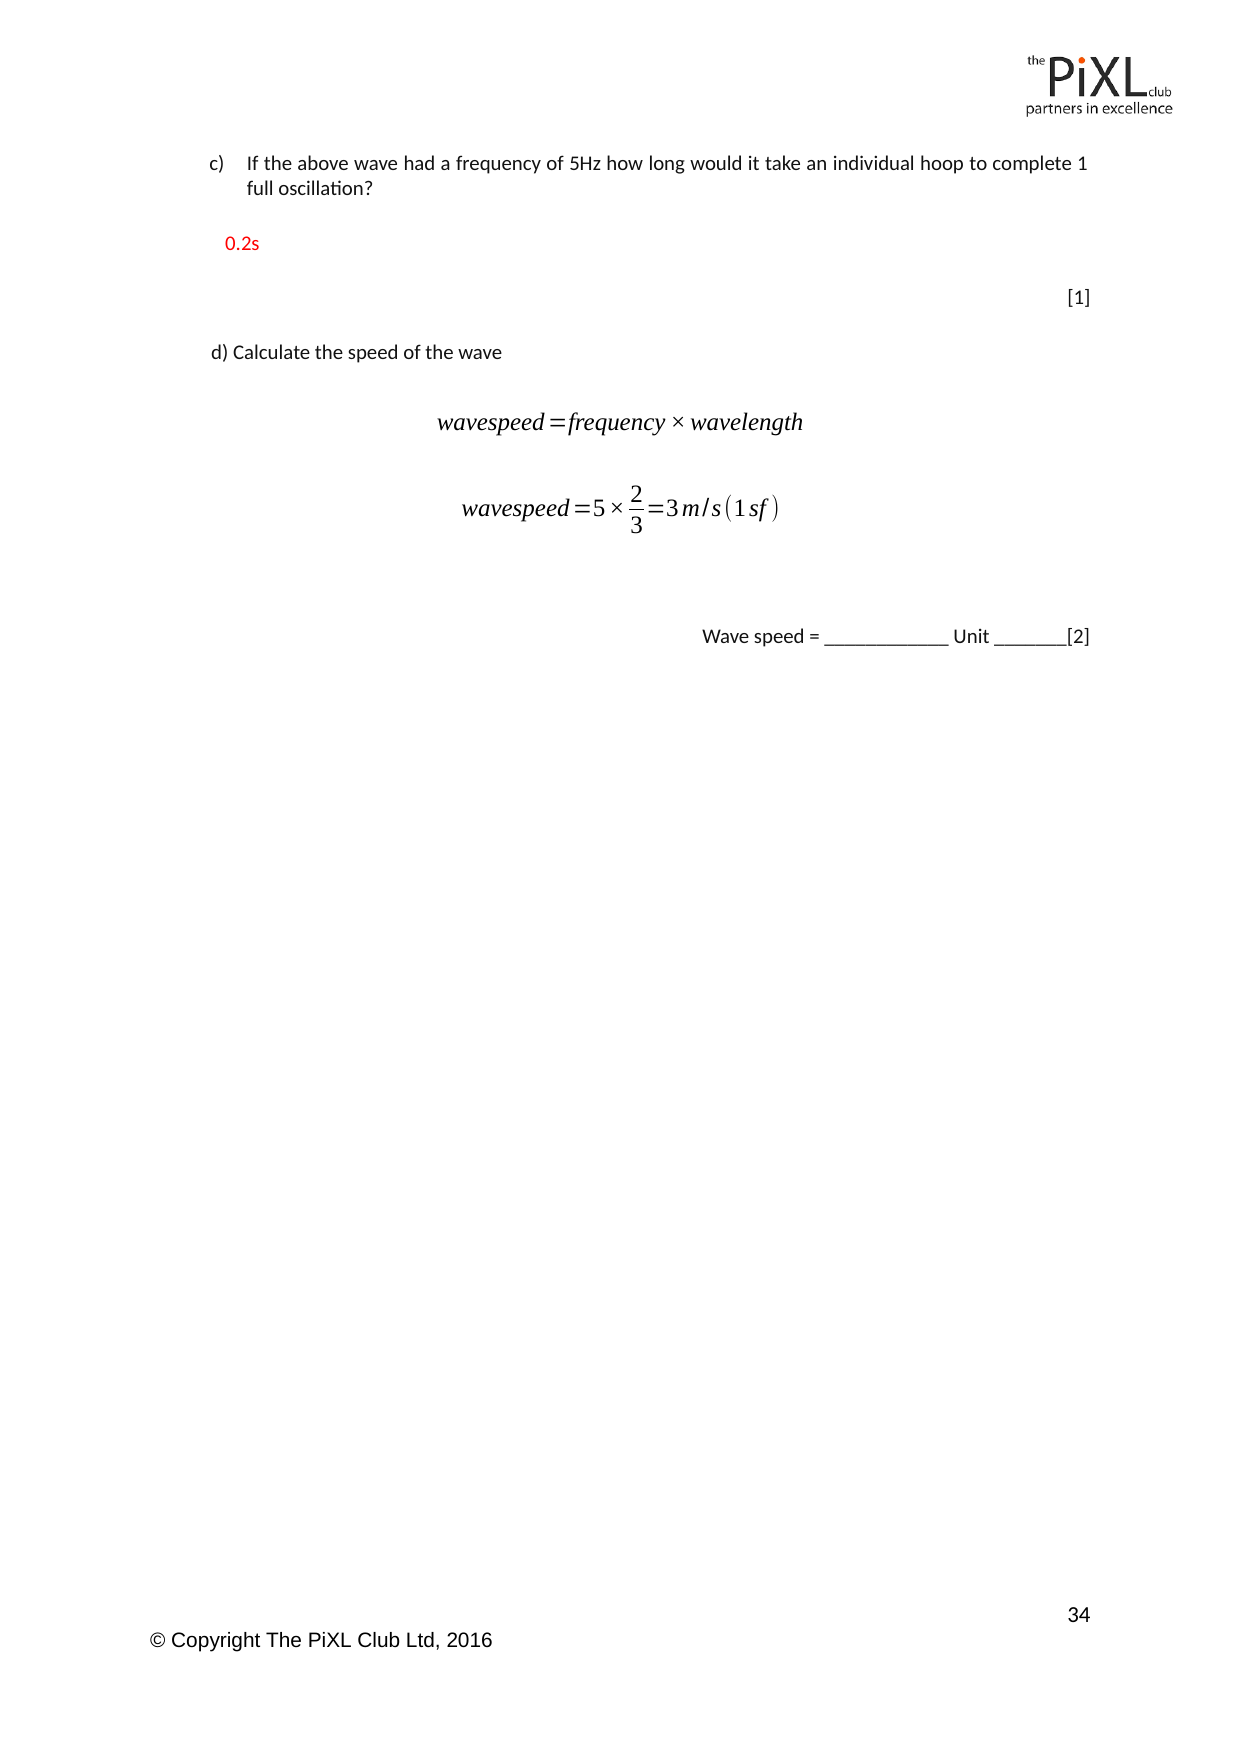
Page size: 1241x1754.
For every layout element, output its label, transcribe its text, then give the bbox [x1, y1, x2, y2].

subtitle [1] [150, 284, 1090, 310]
subtitle 0.2s [225, 230, 1090, 255]
picture [1006, 39, 1188, 124]
subtitle If the above wave had a frequency of 5Hz how long would it take an individual hoop to complete 1 full oscillation? [209, 150, 1090, 201]
subtitle d) Calculate the speed of the wave [150, 339, 1090, 364]
subtitle Wave speed = ____________ Unit _______[2] [150, 623, 1090, 648]
